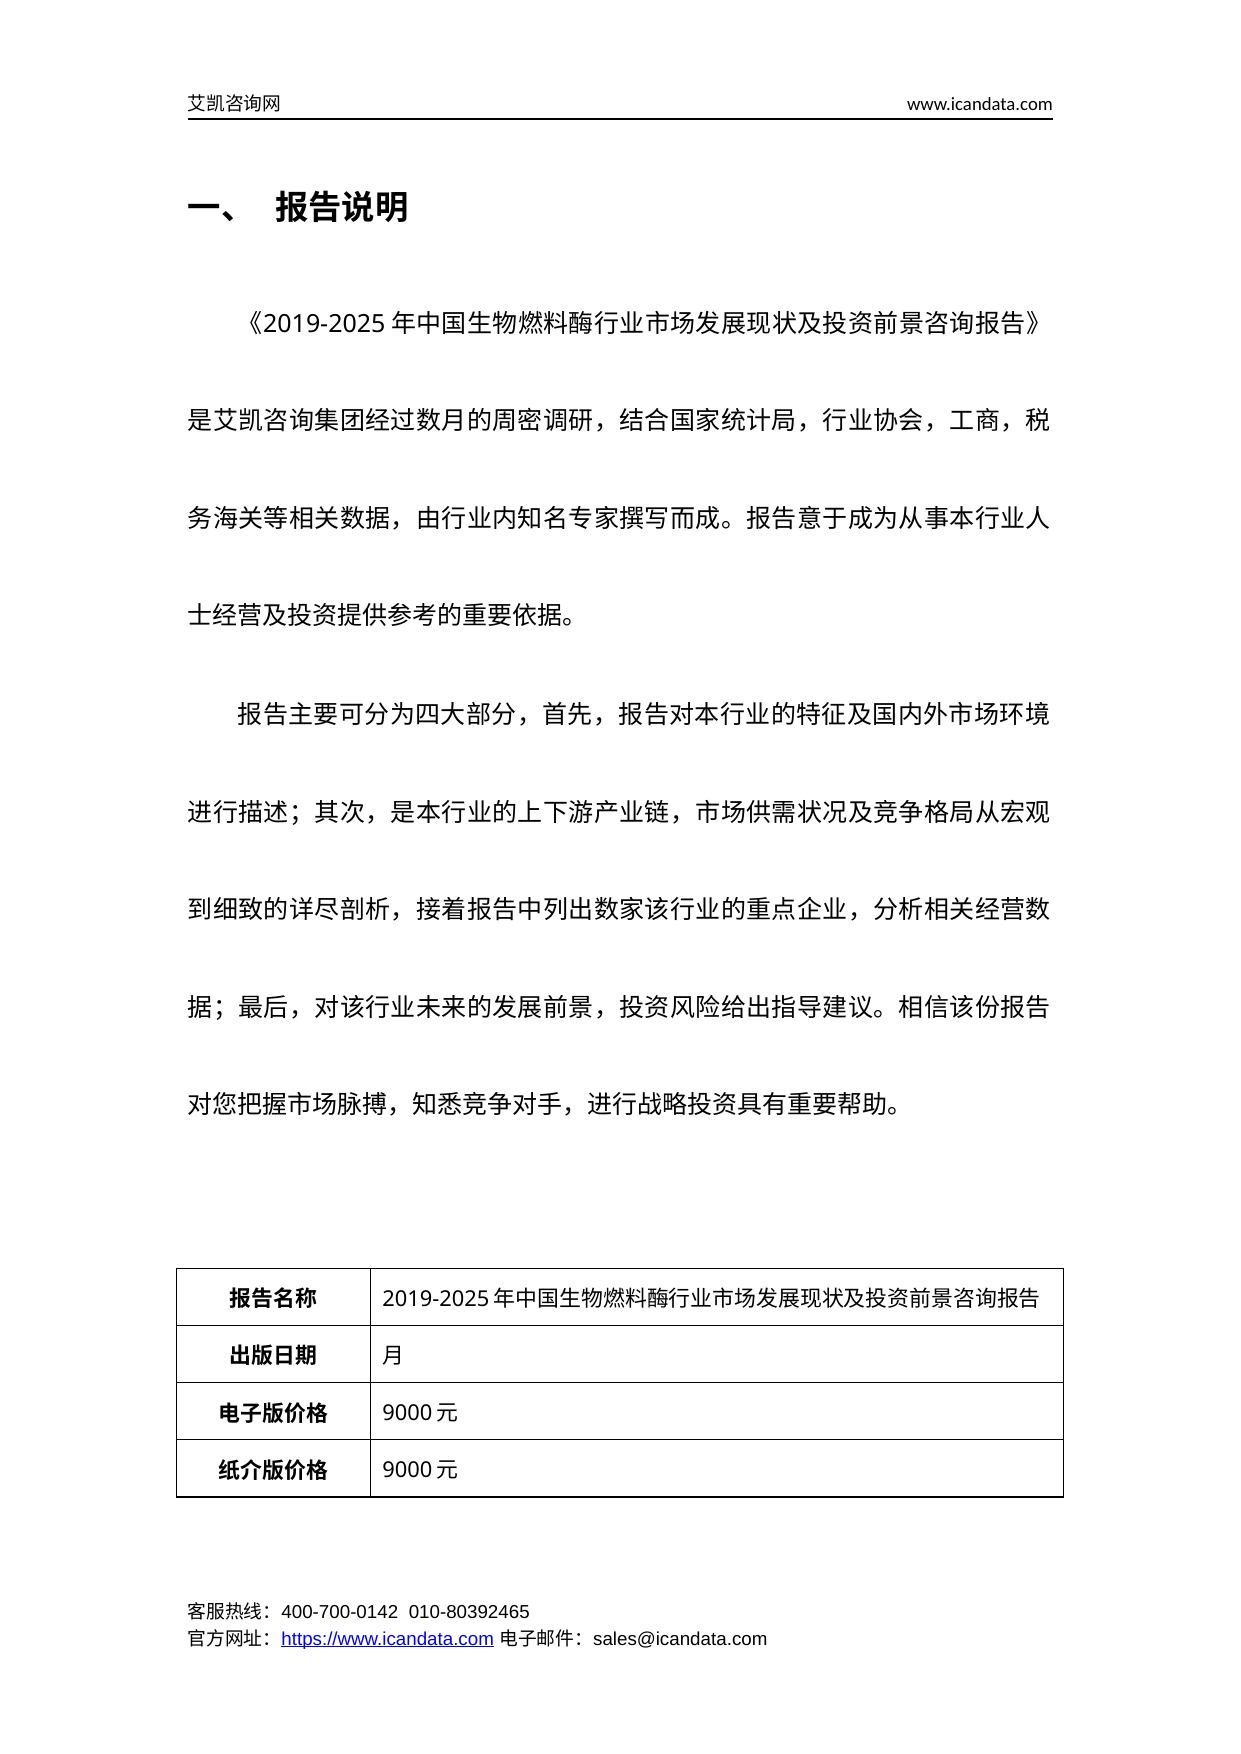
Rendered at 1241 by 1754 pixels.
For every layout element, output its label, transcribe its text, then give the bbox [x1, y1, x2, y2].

table_cell 出版日期 [177, 1326, 370, 1382]
table_cell 电子版价格 [177, 1383, 370, 1439]
table_cell 纸介版价格 [177, 1440, 370, 1496]
table_header 2019-2025年中国生物燃料酶行业市场发展现状及投资前景咨询报告 [371, 1269, 1063, 1325]
text 报告主要可分为四大部分，首先，报告对本行业的特征及国内外市场环境进行描述；其次，是本行业的上下游产业链，市场供需状况及竞争格局从宏观到细致的详尽剖析，接着报告中列出数家该行业的重点企业，分析相关经营数据；最后，对该行业未来的发展前景，投资风险给出指导建议。相信该份报告对您把握市场脉搏，知悉竞争对手，进行战略投资具有重要帮助。 [187, 681, 1053, 1136]
table_cell 9000元 [371, 1383, 1063, 1439]
table_header 报告名称 [177, 1269, 370, 1325]
table_cell 9000元 [371, 1440, 1063, 1496]
text 《2019-2025年中国生物燃料酶行业市场发展现状及投资前景咨询报告》是艾凯咨询集团经过数月的周密调研，结合国家统计局，行业协会，工商，税务海关等相关数据，由行业内知名专家撰写而成。报告意于成为从事本行业人士经营及投资提供参考的重要依据。 [187, 289, 1053, 646]
subtitle 报告说明 [187, 172, 1053, 237]
table_cell 月 [371, 1326, 1063, 1382]
